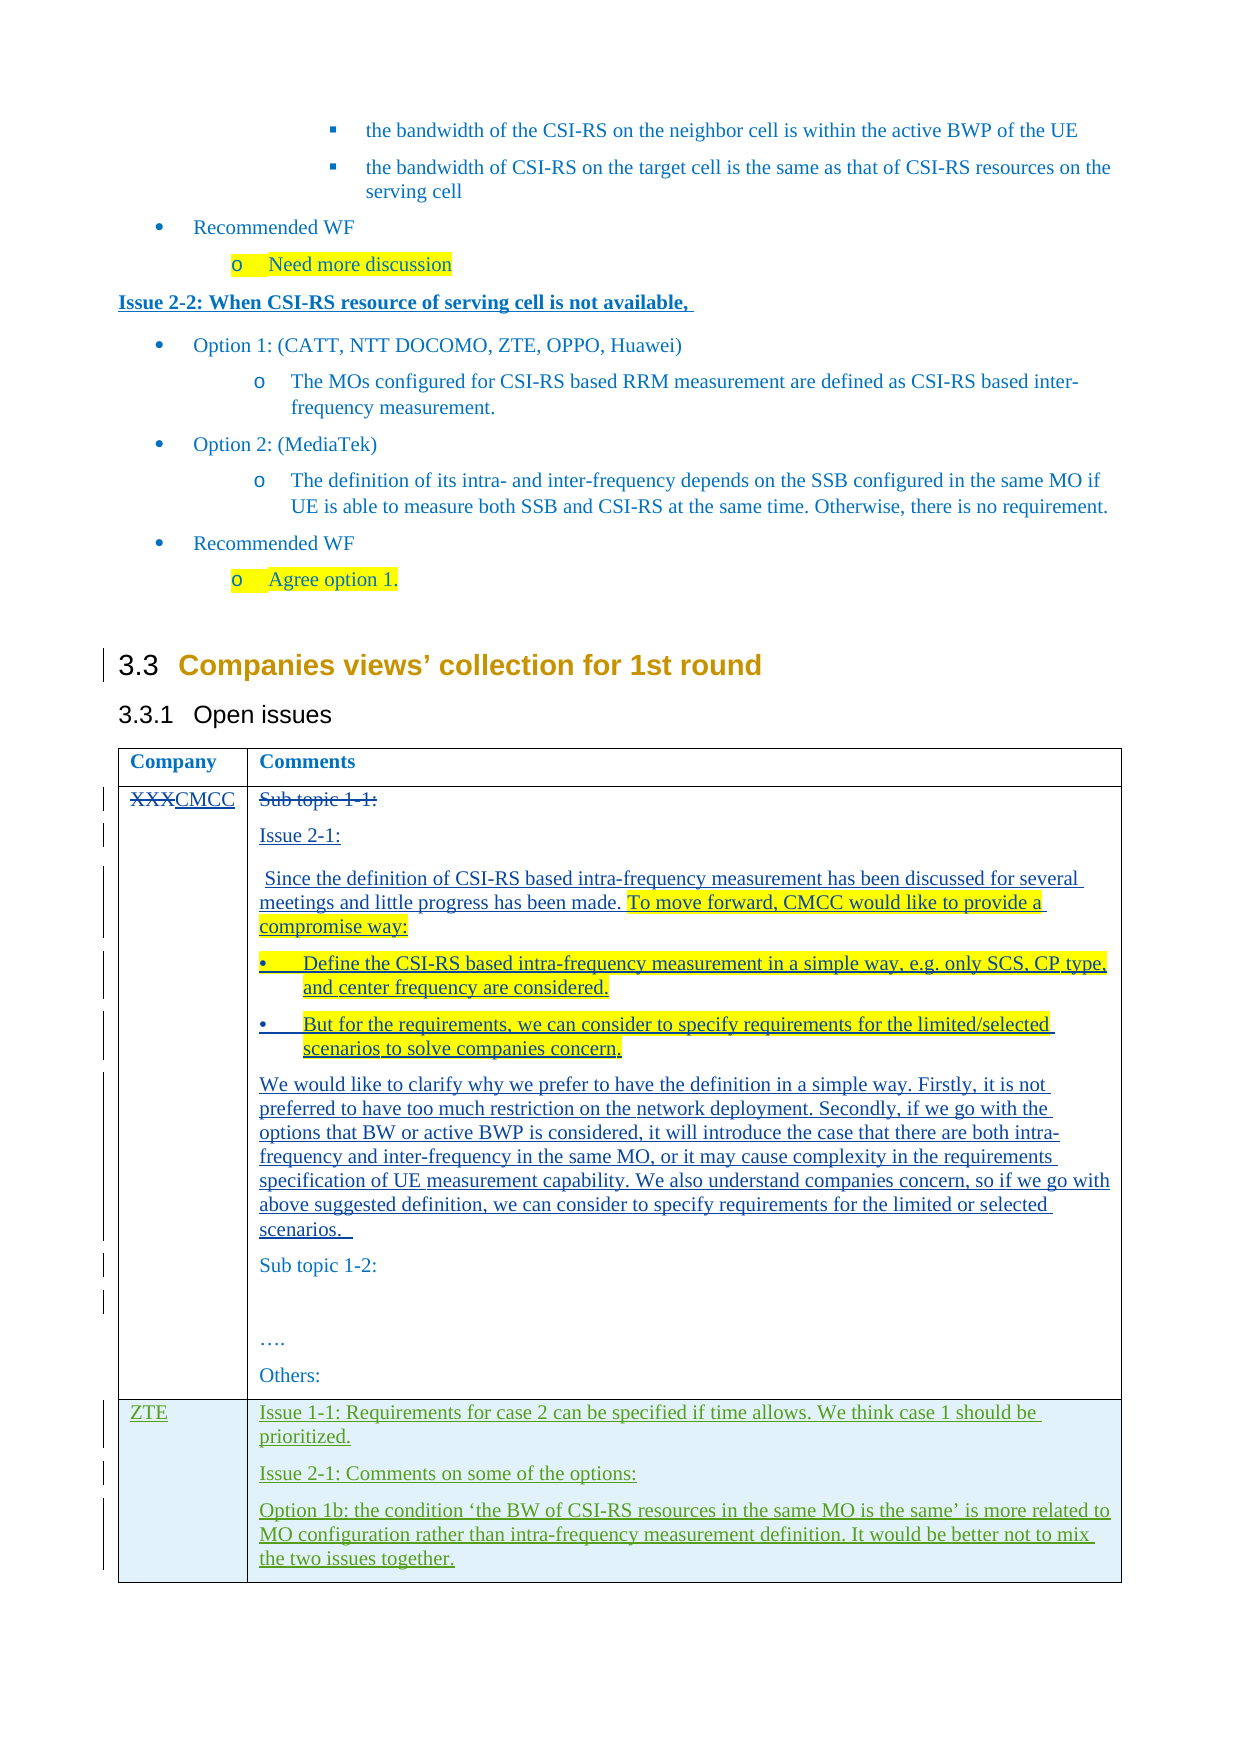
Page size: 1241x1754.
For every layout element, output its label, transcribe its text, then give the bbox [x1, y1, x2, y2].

list The definition of its intra- and inter-frequency depends on the SSB configured in the same MO if UE is able to measure both SSB and CSI-RS at the same time. Otherwise, there is no requirement. [253, 468, 1122, 518]
list Need more discussion [268, 252, 1122, 277]
table_header Company [119, 749, 247, 786]
list Agree option 1. [268, 567, 1122, 593]
list Recommended WF [156, 531, 1122, 554]
list Option 1: (CATT, NTT DOCOMO, ZTE, OPPO, Huawei) [156, 333, 1122, 357]
list The MOs configured for CSI-RS based RRM measurement are defined as CSI-RS based inter-frequency measurement. [253, 369, 1122, 419]
text Issue 2-2: When CSI-RS resource of serving cell is not available, [118, 290, 1122, 314]
subtitle Open issues [118, 700, 1122, 729]
list Recommended WF [156, 215, 1122, 239]
subtitle Companies views’ collection for 1st round [118, 648, 1122, 682]
table_cell [119, 787, 247, 1399]
table_header Comments [248, 749, 1121, 786]
list the bandwidth of the CSI-RS on the neighbor cell is within the active BWP of the UE [328, 118, 1122, 142]
list the bandwidth of CSI-RS on the target cell is the same as that of CSI-RS resources on the serving cell [328, 154, 1122, 203]
table_cell Sub topic 1-2: …. Others: [248, 787, 1121, 1399]
list Option 2: (MediaTek) [156, 432, 1122, 456]
